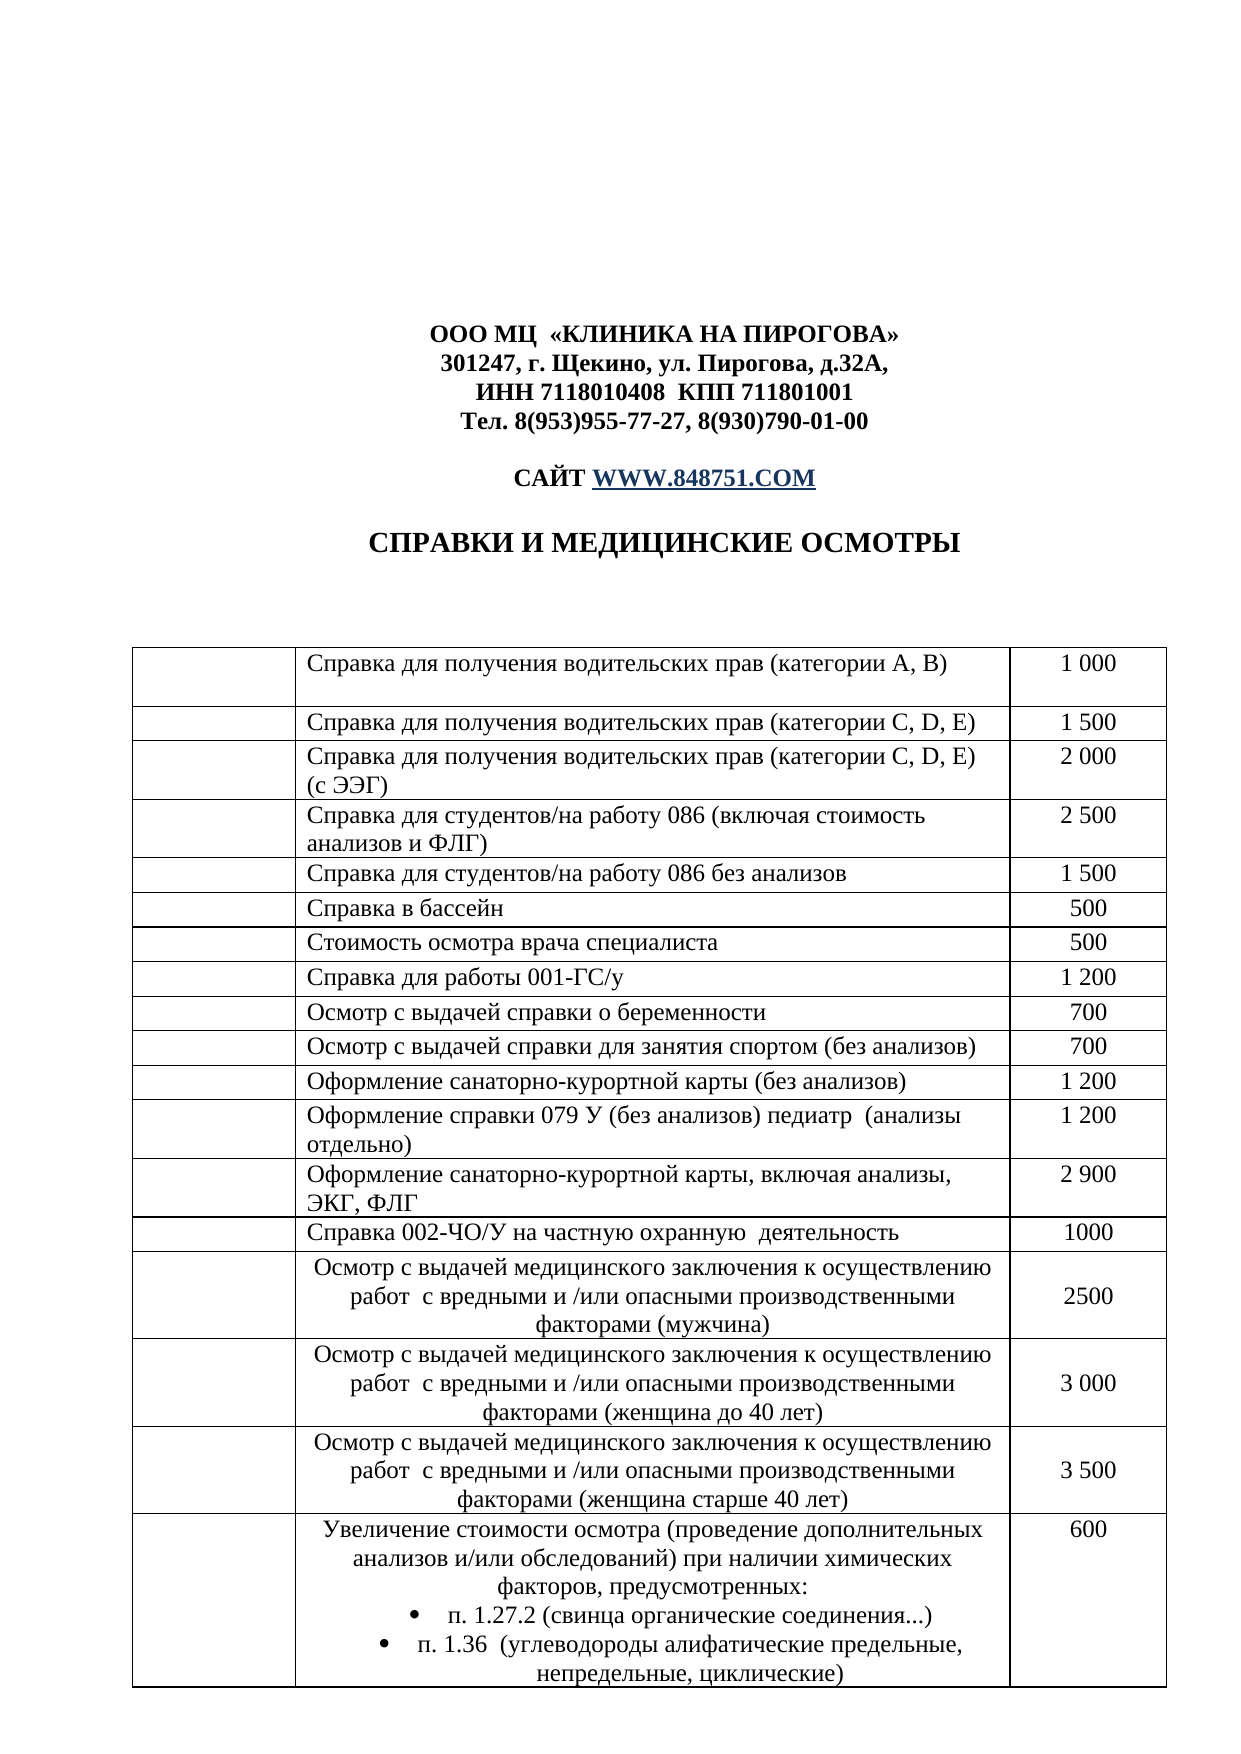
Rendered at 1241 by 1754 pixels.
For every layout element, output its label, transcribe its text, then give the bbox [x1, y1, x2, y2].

table_cell 3 000 [1011, 1339, 1166, 1426]
table_cell [133, 928, 295, 961]
table_cell [133, 1100, 295, 1158]
table_cell [133, 1427, 295, 1513]
table_cell [133, 1218, 295, 1251]
table_cell 700 [1011, 1031, 1166, 1065]
table_cell 1 200 [1011, 962, 1166, 996]
table_cell 1 500 [1011, 707, 1166, 740]
table_cell Справка 002-ЧО/У на частную охранную деятельность [296, 1218, 1009, 1251]
table_cell Осмотр с выдачей медицинского заключения к осуществлению работ с вредными и /или опасными производственными факторами (мужчина) [296, 1252, 1009, 1338]
table_header Справка для получения водительских прав (категории А, В) [296, 648, 1009, 706]
table_cell [133, 741, 295, 799]
table_cell 1 200 [1011, 1100, 1166, 1158]
table_cell 3 500 [1011, 1427, 1166, 1513]
table_cell 2500 [1011, 1252, 1166, 1338]
table_cell 2 500 [1011, 800, 1166, 857]
table_cell 1000 [1011, 1218, 1166, 1251]
table_cell Справка для получения водительских прав (категории С, D, E) [296, 707, 1009, 740]
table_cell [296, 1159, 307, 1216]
table_cell [133, 1339, 295, 1426]
table_cell Осмотр с выдачей справки о беременности [296, 997, 1009, 1030]
text ООО МЦ «КЛИНИКА НА ПИРОГОВА» [177, 319, 1152, 348]
table_header [133, 648, 295, 706]
table_cell Осмотр с выдачей справки для занятия спортом (без анализов) [296, 1031, 1009, 1065]
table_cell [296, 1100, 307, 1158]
table_cell 600 [1011, 1514, 1166, 1686]
table_cell [133, 858, 295, 892]
table_cell Справка для студентов/на работу 086 без анализов [296, 858, 1009, 892]
table_cell Оформление справки 079 У (без анализов) педиатр (анализы отдельно) [412, 1100, 1009, 1158]
table_cell Осмотр с выдачей медицинского заключения к осуществлению работ с вредными и /или опасными производственными факторами (женщина до 40 лет) [296, 1339, 1009, 1426]
table_header 1 000 [1011, 648, 1166, 706]
table_cell Справка для студентов/на работу 086 (включая стоимость анализов и ФЛГ) [296, 800, 1009, 857]
table_cell [133, 1514, 295, 1686]
table_cell 500 [1011, 893, 1166, 926]
table_cell [133, 997, 295, 1030]
table_cell 1 200 [1011, 1066, 1166, 1099]
text ИНН 7118010408 КПП 711801001 [177, 377, 1152, 406]
text САЙТ WWW.848751.COM [177, 463, 1152, 492]
table_cell Справка в бассейн [296, 893, 1009, 926]
table_cell Справка для получения водительских прав (категории С, D, E) (с ЭЭГ) [296, 741, 1009, 799]
table_cell [133, 1159, 295, 1216]
table_cell 2 000 [1011, 741, 1166, 799]
table_cell [133, 707, 295, 740]
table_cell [296, 1514, 1009, 1686]
table_cell Стоимость осмотра врача специалиста [296, 928, 1009, 961]
table_cell Оформление санаторно-курортной карты (без анализов) [296, 1066, 1009, 1099]
text 301247, г. Щекино, ул. Пирогова, д.32А, [177, 348, 1152, 377]
table_cell [133, 962, 295, 996]
text СПРАВКИ И МЕДИЦИНСКИЕ ОСМОТРЫ [177, 526, 1152, 559]
table_cell [133, 893, 295, 926]
table_cell 700 [1011, 997, 1166, 1030]
table_cell 1 500 [1011, 858, 1166, 892]
table_cell 2 900 [1011, 1159, 1166, 1216]
table_cell Оформление санаторно-курортной карты, включая анализы, ЭКГ, ФЛГ [418, 1159, 1009, 1216]
table_cell [133, 1031, 295, 1065]
table_cell Справка для работы 001-ГС/у [296, 962, 1009, 996]
text Тел. 8(953)955-77-27, 8(930)790-01-00 [177, 406, 1152, 434]
table_cell 500 [1011, 928, 1166, 961]
table_cell [133, 1066, 295, 1099]
table_cell [133, 1252, 295, 1338]
table_cell [133, 800, 295, 857]
table_cell Осмотр с выдачей медицинского заключения к осуществлению работ с вредными и /или опасными производственными факторами (женщина старше 40 лет) [296, 1427, 1009, 1513]
